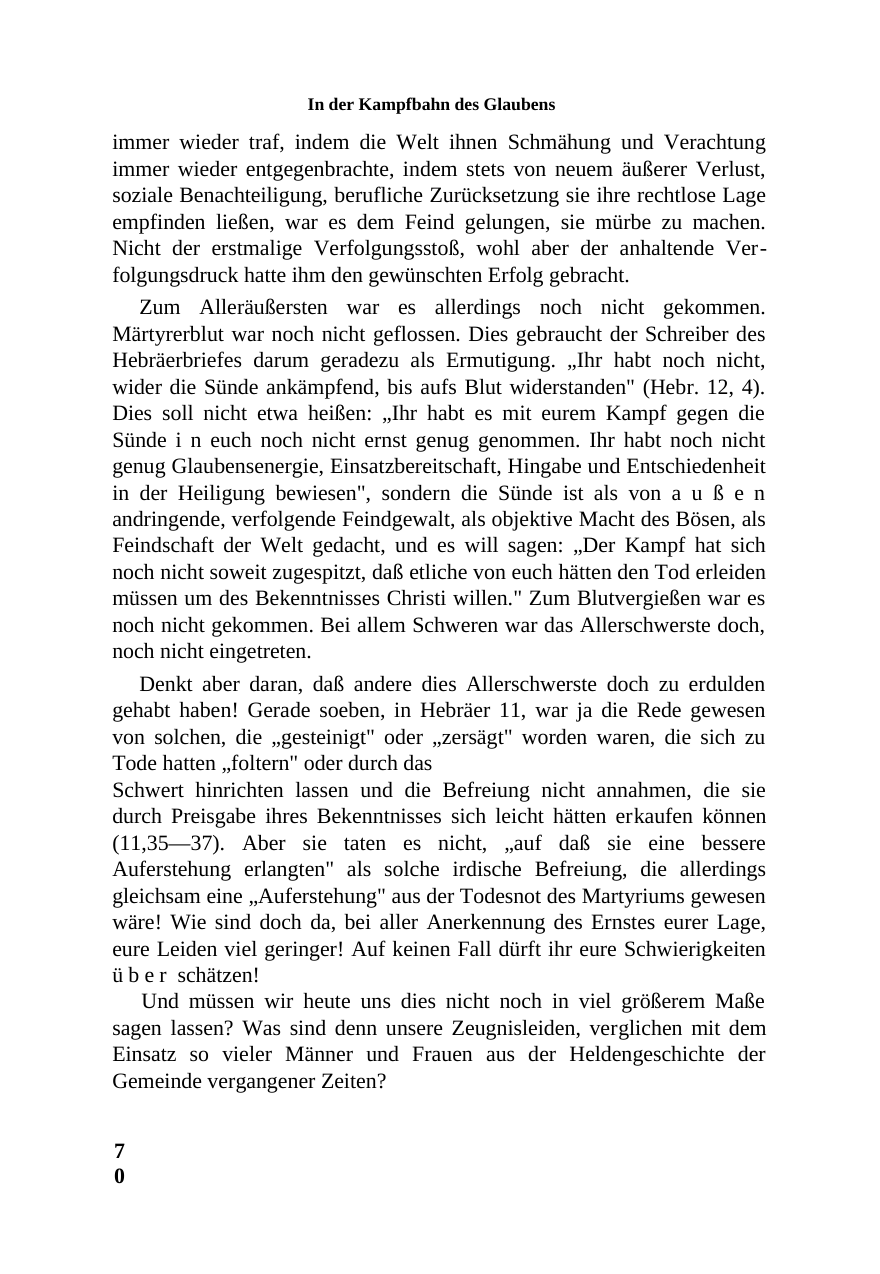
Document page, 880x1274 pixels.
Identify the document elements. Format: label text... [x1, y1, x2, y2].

text Schwert hinrichten lassen und die Befreiung nicht annahmen, die sie durch Preisgabe ihres Bekenntnisses sich leicht hätten erkaufen können (11,35—37). Aber sie taten es nicht, „auf daß sie eine bessere Auferstehung erlangten" als solche irdische Befreiung, die allerdings gleichsam eine „Auferstehung" aus der Todesnot des Martyriums gewesen wäre! Wie sind doch da, bei aller Anerkennung des Ernstes eurer Lage, eure Leiden viel geringer! Auf keinen Fall dürft ihr eure Schwierigkeiten über schätzen! [112, 776, 767, 988]
text Denkt aber daran, daß andere dies Allerschwerste doch zu erdulden gehabt haben! Gerade soeben, in Hebräer 11, war ja die Rede gewesen von solchen, die „gesteinigt" oder „zersägt" worden waren, die sich zu Tode hatten „foltern" oder durch das [112, 670, 767, 776]
text Zum Alleräußersten war es allerdings noch nicht gekommen. Märtyrerblut war noch nicht geflossen. Dies gebraucht der Schreiber des Hebräerbriefes darum geradezu als Ermutigung. „Ihr habt noch nicht, wider die Sünde ankämpfend, bis aufs Blut widerstanden" (Hebr. 12, 4). Dies soll nicht etwa heißen: „Ihr habt es mit eurem Kampf gegen die Sünde i n euch noch nicht ernst genug genommen. Ihr habt noch nicht genug Glaubensenergie, Einsatzbereitschaft, Hingabe und Entschiedenheit in der Heiligung bewiesen", sondern die Sünde ist als von a u ß e n andringende, verfolgende Feindgewalt, als objektive Macht des Bösen, als Feindschaft der Welt gedacht, und es will sagen: „Der Kampf hat sich noch nicht soweit zugespitzt, daß etliche von euch hätten den Tod erleiden müssen um des Bekenntnisses Christi willen." Zum Blutvergießen war es noch nicht gekommen. Bei allem Schweren war das Allerschwerste doch, noch nicht eingetreten. [112, 294, 767, 664]
text Und müssen wir heute uns dies nicht noch in viel größerem Maße sagen lassen? Was sind denn unsere Zeugnisleiden, verglichen mit dem Einsatz so vieler Männer und Frauen aus der Heldengeschichte der Gemeinde vergangener Zeiten? [112, 988, 767, 1094]
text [112, 129, 767, 287]
